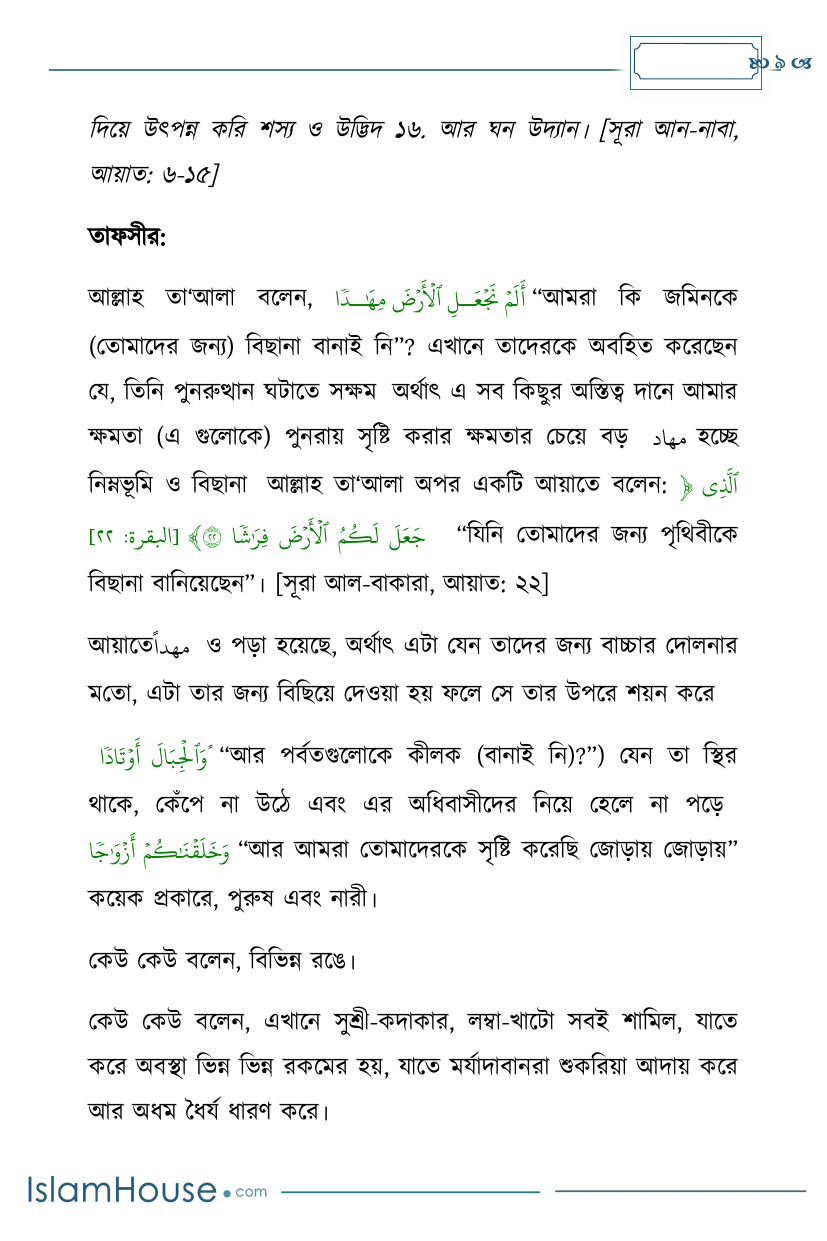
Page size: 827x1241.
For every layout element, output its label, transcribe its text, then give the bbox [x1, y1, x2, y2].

text আল্লাহ তা‘আলা বলেন, أَلَمۡ نَجۡعَلِ ٱلۡأَرۡضَ مِهَٰدٗا “আমরা কি জমিনকে (তোমাদের জন্য) বিছানা বানাই নি”? এখানে তাদেরকে অবহিত করেছেন যে, তিনি পুনরুত্থান ঘটাতে সক্ষম অর্থাৎ এ সব কিছুর অস্তিত্ব দানে আমার ক্ষমতা (এ গুলোকে) পুনরায় সৃষ্টি করার ক্ষমতার চেয়ে বড় مهاد হচ্ছে নিম্নভূমি ও বিছানা আল্লাহ তা‘আলা অপর একটি আয়াতে বলেন: ﴿ ٱلَّذِي جَعَلَ لَكُمُ ٱلۡأَرۡضَ فِرَٰشٗا ٢٢﴾ [البقرة: ٢٢] “যিনি তোমাদের জন্য পৃথিবীকে বিছানা বানিয়েছেন”। [সূরা আল-বাকারা, আয়াত: ২২] [89, 275, 738, 603]
text তাফসীর: [89, 213, 738, 255]
text আয়াতেمهداً ও পড়া হয়েছে, অর্থাৎ এটা যেন তাদের জন্য বাচ্চার দোলনার মতো, এটা তার জন্য বিছিয়ে দেওয়া হয় ফলে সে তার উপরে শয়ন করে [89, 623, 738, 713]
text কেউ কেউ বলেন, বিভিন্ন রঙে। [89, 938, 738, 979]
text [89, 107, 738, 193]
picture [548, 1170, 807, 1208]
text وَٱلۡجِبَالَ أَوۡتَادٗا ً“আর পর্বতগুলোকে কীলক (বানাই নি)?”) যেন তা স্থির থাকে, কেঁপে না উঠে এবং এর অধিবাসীদের নিয়ে হেলে না পড়ে وَخَلَقۡنَٰكُمۡ أَزۡوَٰجٗا “আর আমরা তোমাদেরকে সৃষ্টি করেছি জোড়ায় জোড়ায়” কয়েক প্রকারে, পুরুষ এবং নারী। [89, 733, 738, 918]
picture [20, 1171, 541, 1209]
text কেউ কেউ বলেন, এখানে সুশ্রী-কদাকার, লম্বা-খাটো সবই শামিল, যাতে করে অবস্থা ভিন্ন ভিন্ন রকমের হয়, যাতে মর্যাদাবানরা শুকরিয়া আদায় করে আর অধম ধৈর্য ধারণ করে। [89, 999, 738, 1130]
